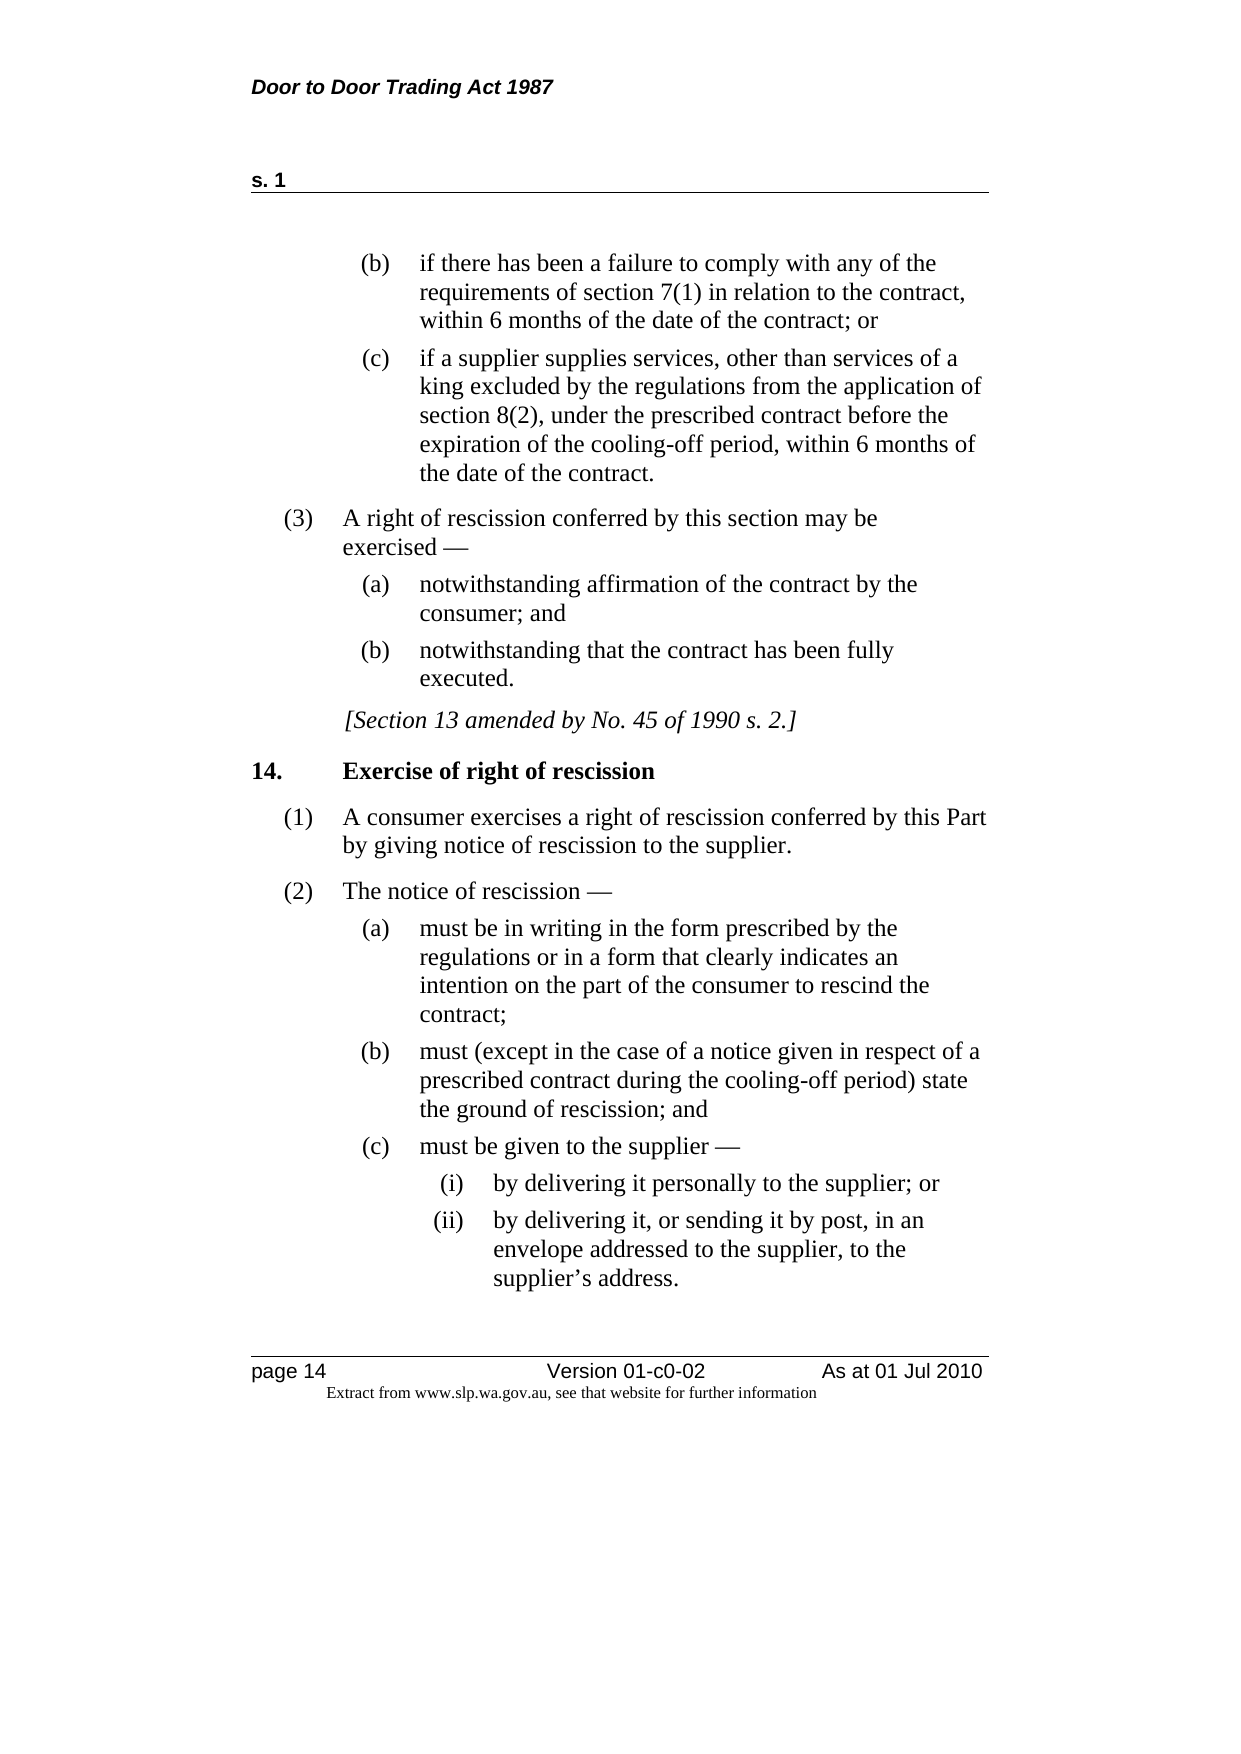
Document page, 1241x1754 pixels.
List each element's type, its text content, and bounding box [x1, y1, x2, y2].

text (b) if there has been a failure to comply with any of the requirements of section 7(1) in relation to the contract, within 6 months of the date of the contract; or [251, 248, 989, 334]
text (b) must (except in the case of a notice given in respect of a prescribed contract during the cooling-off period) state the ground of rescission; and [251, 1036, 989, 1123]
text [Section 13 amended by No. 45 of 1990 s. 2.] [251, 705, 989, 733]
text (a) notwithstanding affirmation of the contract by the consumer; and [251, 569, 989, 626]
text (ii) by delivering it, or sending it by post, in an envelope addressed to the supplier, to the supplier’s address. [251, 1205, 989, 1291]
text (1) A consumer exercises a right of rescission conferred by this Part by giving notice of rescission to the supplier. [251, 802, 989, 859]
subtitle 14. Exercise of right of rescission [251, 756, 989, 785]
text (b) notwithstanding that the contract has been fully executed. [251, 635, 989, 692]
text (a) must be in writing in the form prescribed by the regulations or in a form that clearly indicates an intention on the part of the consumer to rescind the contract; [251, 913, 989, 1028]
text (i) by delivering it personally to the supplier; or [251, 1168, 989, 1197]
text (c) if a supplier supplies services, other than services of a king excluded by the regulations from the application of section 8(2), under the prescribed contract before the expiration of the cooling-off period, within 6 months of the date of the contract. [251, 343, 989, 486]
text (3) A right of rescission conferred by this section may be exercised — [251, 503, 989, 561]
text (2) The notice of rescission — [251, 876, 989, 905]
text (c) must be given to the supplier — [251, 1131, 989, 1160]
